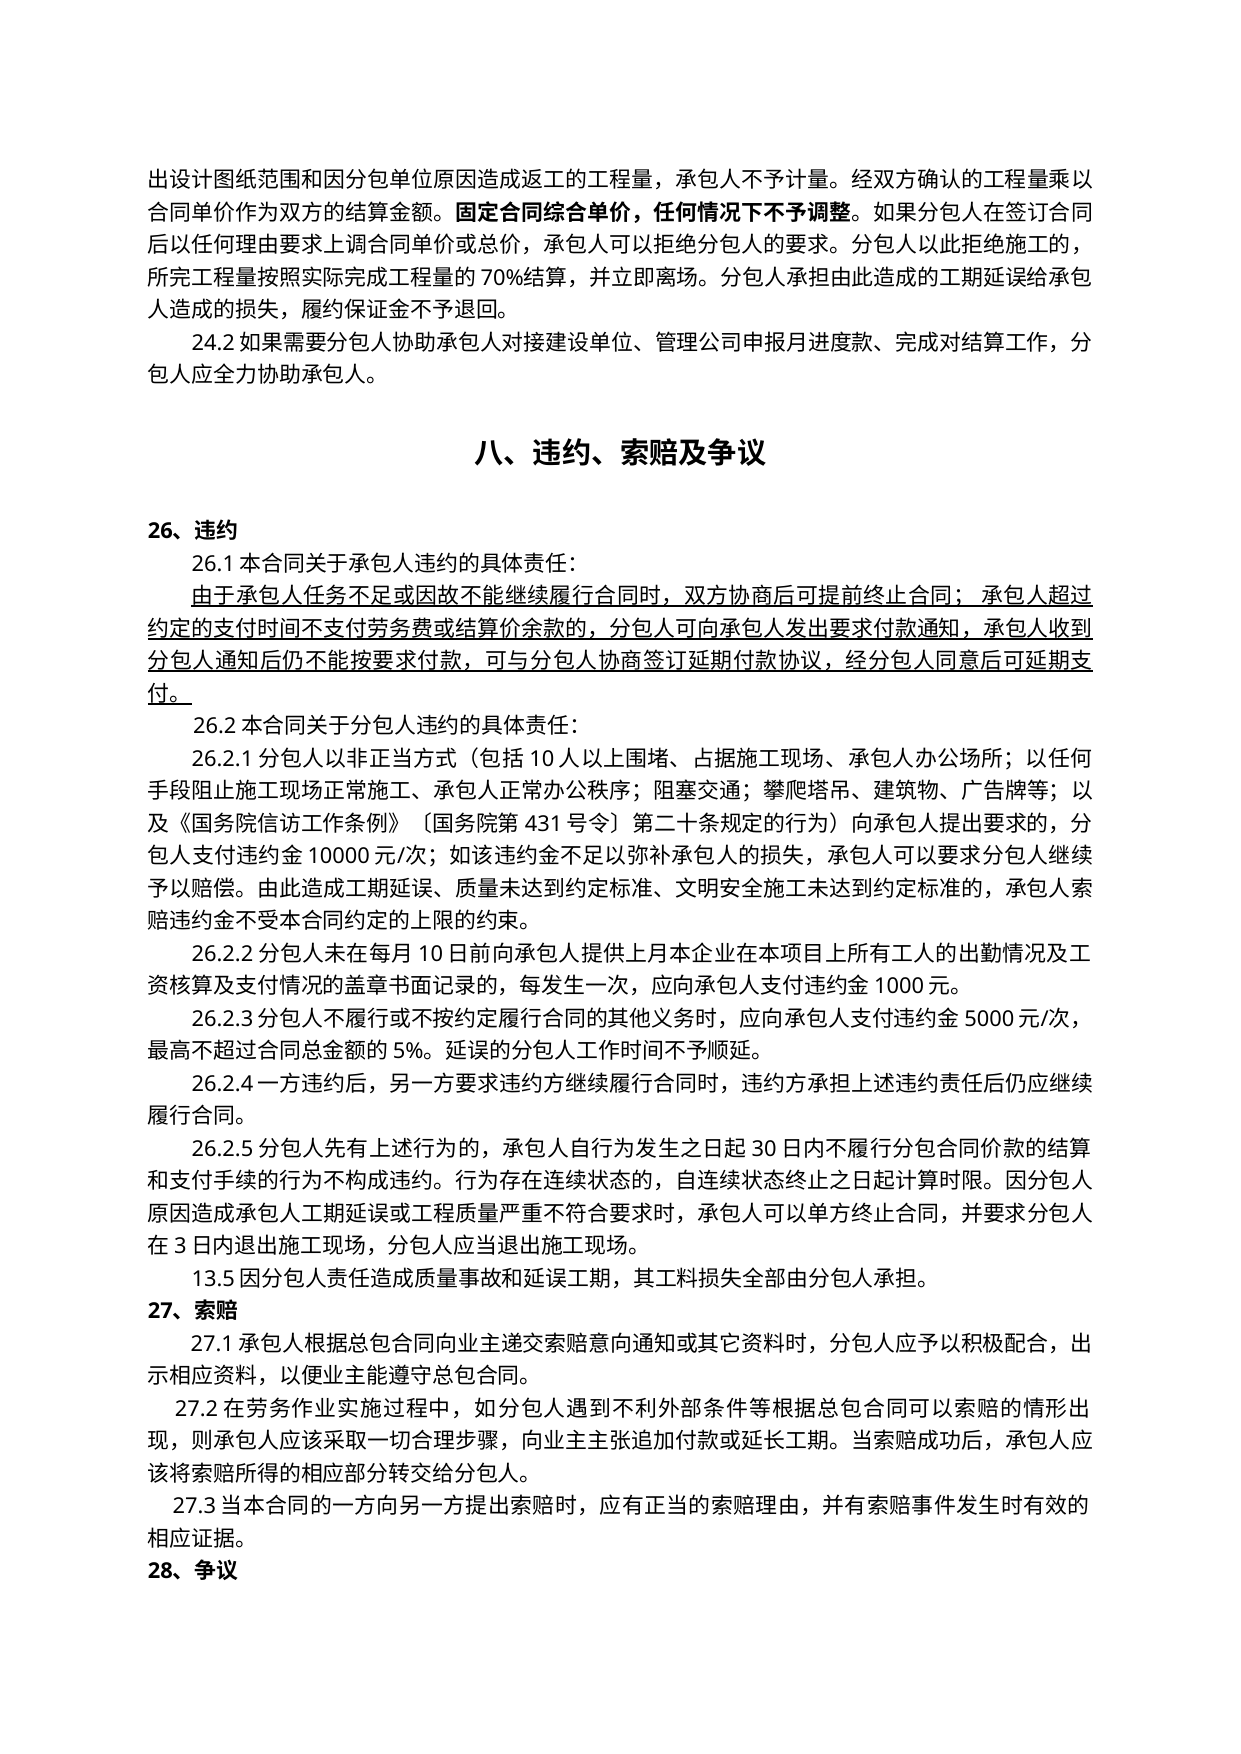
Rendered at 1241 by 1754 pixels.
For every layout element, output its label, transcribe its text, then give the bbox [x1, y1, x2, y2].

text 由于承包人任务不足或因故不能继续履行合同时，双方协商后可提前终止合同； 承包人超过约定的支付时间不支付劳务费或结算价余款的，分包人可向承包人发出要求付款通知，承包人收到分包人通知后仍不能按要求付款，可与分包人协商签订延期付款协议，经分包人同意后可延期支付。 [148, 640, 1093, 670]
text 26.2.2分包人未在每月10日前向承包人提供上月本企业在本项目上所有工人的出勤情况及工资核算及支付情况的盖章书面记录的，每发生一次，应向承包人支付违约金1000元。 [148, 935, 1093, 1000]
subtitle 八、违约、索赔及争议 [148, 419, 1093, 484]
text 26.2.4一方违约后，另一方要求违约方继续履行合同时，违约方承担上述违约责任后仍应继续履行合同。 [148, 1065, 1093, 1130]
text 27、索赔 [148, 1293, 1093, 1325]
text 26.2.3分包人不履行或不按约定履行合同的其他义务时，应向承包人支付违约金5000元/次，最高不超过合同总金额的5%。延误的分包人工作时间不予顺延。 [148, 1000, 1093, 1065]
text 27.3当本合同的一方向另一方提出索赔时，应有正当的索赔理由，并有索赔事件发生时有效的相应证据。 [148, 1488, 1093, 1553]
text 26.2.5分包人先有上述行为的，承包人自行为发生之日起30日内不履行分包合同价款的结算和支付手续的行为不构成违约。行为存在连续状态的，自连续状态终止之日起计算时限。因分包人原因造成承包人工期延误或工程质量严重不符合要求时，承包人可以单方终止合同，并要求分包人在3日内退出施工现场，分包人应当退出施工现场。 [148, 1130, 1093, 1260]
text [148, 162, 1093, 324]
text 24.2如果需要分包人协助承包人对接建设单位、管理公司申报月进度款、完成对结算工作，分包人应全力协助承包人。 [148, 324, 1093, 389]
text 27.1承包人根据总包合同向业主递交索赔意向通知或其它资料时，分包人应予以积极配合，出示相应资料，以便业主能遵守总包合同。 [148, 1325, 1093, 1390]
text 26.1本合同关于承包人违约的具体责任： [148, 545, 1093, 578]
text 26、违约 [148, 513, 1093, 545]
text 27.2在劳务作业实施过程中，如分包人遇到不利外部条件等根据总包合同可以索赔的情形出现，则承包人应该采取一切合理步骤，向业主主张追加付款或延长工期。当索赔成功后，承包人应该将索赔所得的相应部分转交给分包人。 [148, 1390, 1093, 1488]
text 由于承包人任务不足或因故不能继续履行合同时，双方协商后可提前终止合同； 承包人超过约定的支付时间不支付劳务费或结算价余款的，分包人可向承包人发出要求付款通知，承包人收到分包人通知后仍不能按要求付款，可与分包人协商签订延期付款协议，经分包人同意后可延期支付。 [148, 672, 1093, 708]
text 26.2.1分包人以非正当方式（包括10人以上围堵、占据施工现场、承包人办公场所；以任何手段阻止施工现场正常施工、承包人正常办公秩序；阻塞交通；攀爬塔吊、建筑物、广告牌等；以及《国务院信访工作条例》〔国务院第431号令〕第二十条规定的行为）向承包人提出要求的，分包人支付违约金10000元/次；如该违约金不足以弥补承包人的损失，承包人可以要求分包人继续予以赔偿。由此造成工期延误、质量未达到约定标准、文明安全施工未达到约定标准的，承包人索赔违约金不受本合同约定的上限的约束。 [148, 740, 1093, 935]
text 13.5因分包人责任造成质量事故和延误工期，其工料损失全部由分包人承担。 [148, 1260, 1093, 1293]
text 由于承包人任务不足或因故不能继续履行合同时，双方协商后可提前终止合同； 承包人超过约定的支付时间不支付劳务费或结算价余款的，分包人可向承包人发出要求付款通知，承包人收到分包人通知后仍不能按要求付款，可与分包人协商签订延期付款协议，经分包人同意后可延期支付。 [148, 578, 1093, 638]
text 26.2本合同关于分包人违约的具体责任： [148, 708, 1093, 740]
text 28、争议 [148, 1553, 1093, 1585]
